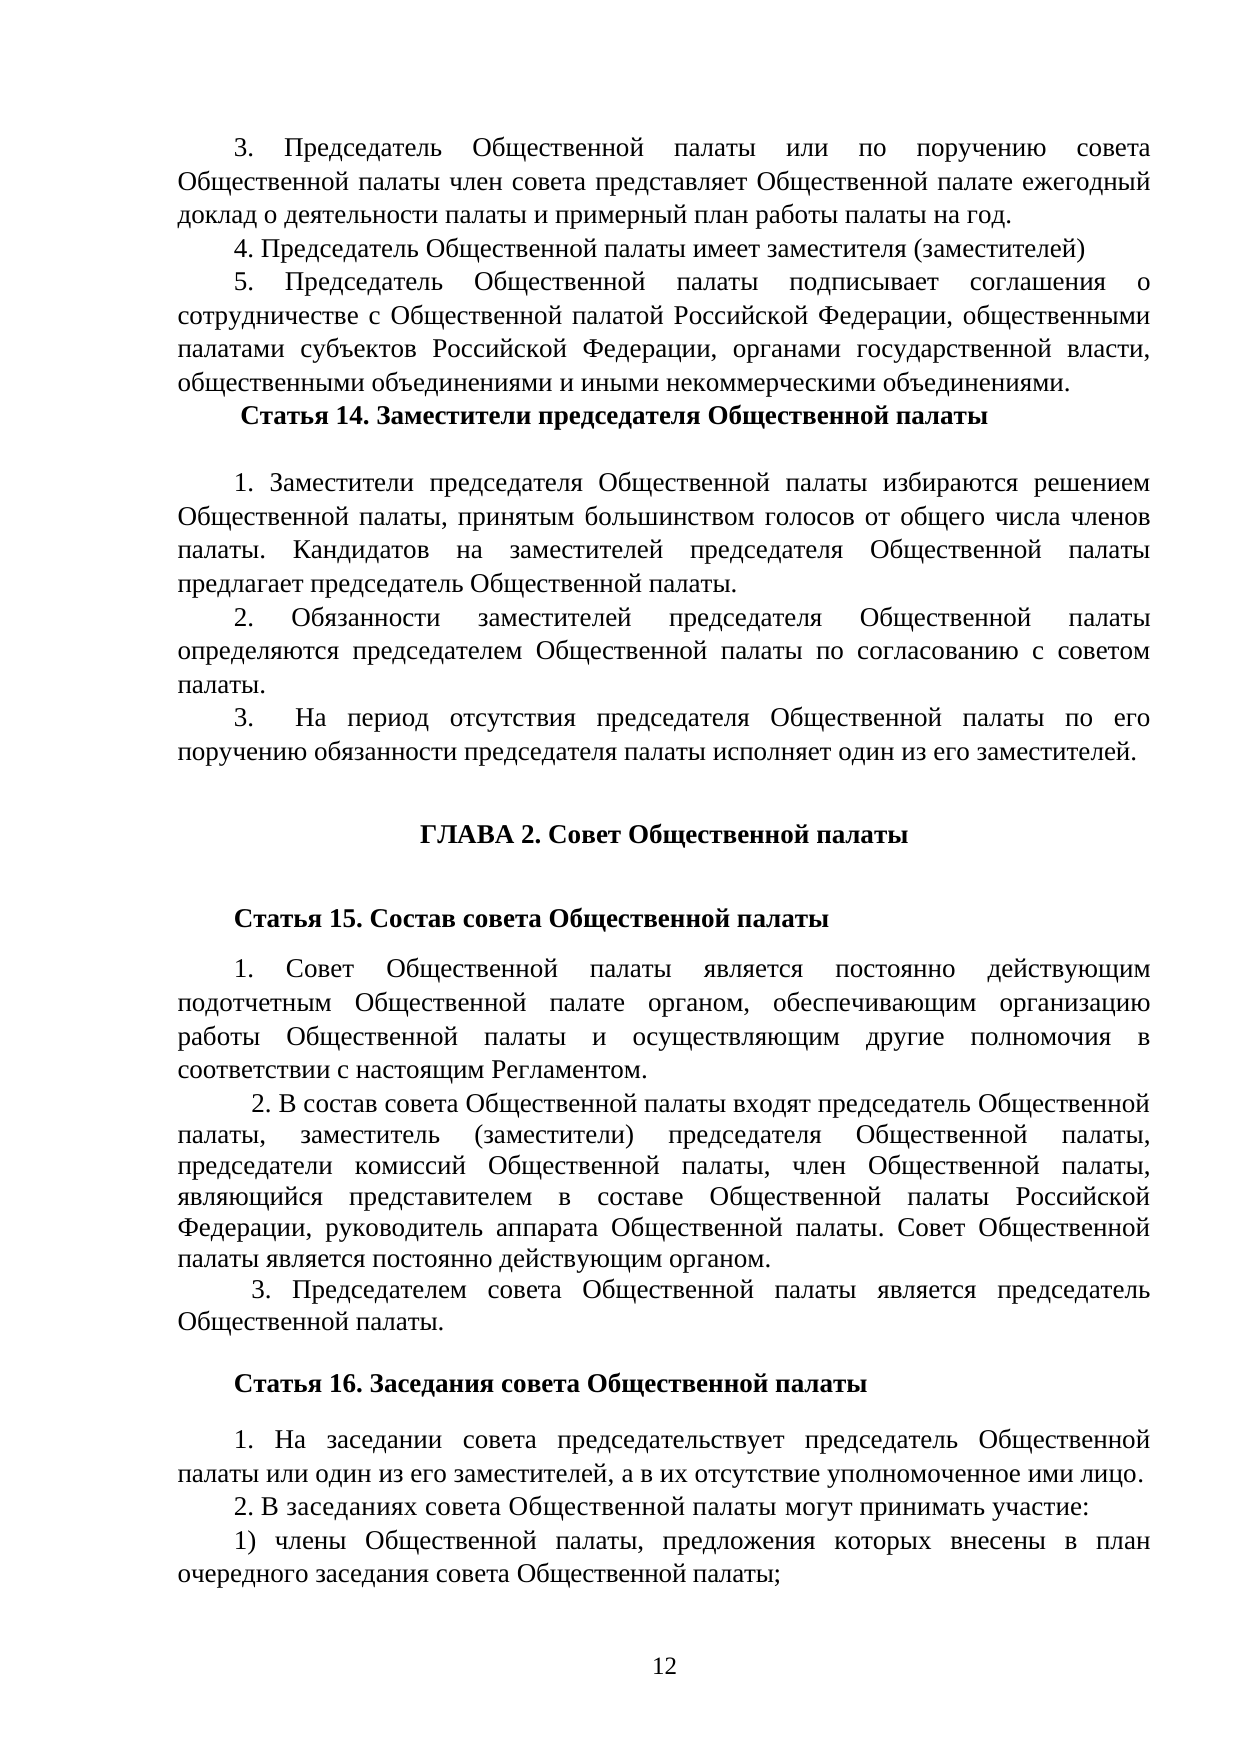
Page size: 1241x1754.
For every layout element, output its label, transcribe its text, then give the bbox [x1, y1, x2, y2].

text 1. Заместители председателя Общественной палаты избираются решением Общественной палаты, принятым большинством голосов от общего числа членов палаты. Кандидатов на заместителей председателя Общественной палаты предлагает председатель Общественной палаты. [177, 467, 1152, 598]
text ГЛАВА 2. Совет Общественной палаты [177, 819, 1152, 850]
text Статья 14. Заместители председателя Общественной палаты [177, 399, 1152, 431]
text 1. На заседании совета председательствует председатель Общественной палаты или один из его заместителей, а в их отсутствие уполномоченное ими лицо. [177, 1423, 1152, 1488]
text 3. Председатель Общественной палаты или по поручению совета Общественной палаты член совета представляет Общественной палате ежегодный доклад о деятельности палаты и примерный план работы палаты на год. [177, 131, 1152, 229]
text 1) члены Общественной палаты, предложения которых внесены в план очередного заседания совета Общественной палаты; [177, 1524, 1152, 1588]
text 2. В заседаниях совета Общественной палаты могут принимать участие: [177, 1490, 1152, 1521]
text 4. Председатель Общественной палаты имеет заместителя (заместителей) [177, 232, 1152, 263]
text 2. Обязанности заместителей председателя Общественной палаты определяются председателем Общественной палаты по согласованию с советом палаты. [177, 601, 1152, 699]
text 3. На период отсутствия председателя Общественной палаты по его поручению обязанности председателя палаты исполняет один из его заместителей. [177, 701, 1152, 766]
text 2. В состав совета Общественной палаты входят председатель Общественной палаты, заместитель (заместители) председателя Общественной палаты, председатели комиссий Общественной палаты, член Общественной палаты, являющийся представителем в составе Общественной палаты Российской Федерации, руководитель аппарата Общественной палаты. Совет Общественной палаты является постоянно действующим органом. [177, 1087, 1152, 1274]
text 1. Совет Общественной палаты является постоянно действующим подотчетным Общественной палате органом, обеспечивающим организацию работы Общественной палаты и осуществляющим другие полномочия в соответствии с настоящим Регламентом. [177, 953, 1152, 1084]
text 5. Председатель Общественной палаты подписывает соглашения о сотрудничестве с Общественной палатой Российской Федерации, общественными палатами субъектов Российской Федерации, органами государственной власти, общественными объединениями и иными некоммерческими объединениями. [177, 265, 1152, 397]
text 3. Председателем совета Общественной палаты является председатель Общественной палаты. [177, 1274, 1152, 1336]
text Статья 15. Состав совета Общественной палаты [177, 902, 1152, 933]
text Статья 16. Заседания совета Общественной палаты [233, 1367, 1152, 1398]
